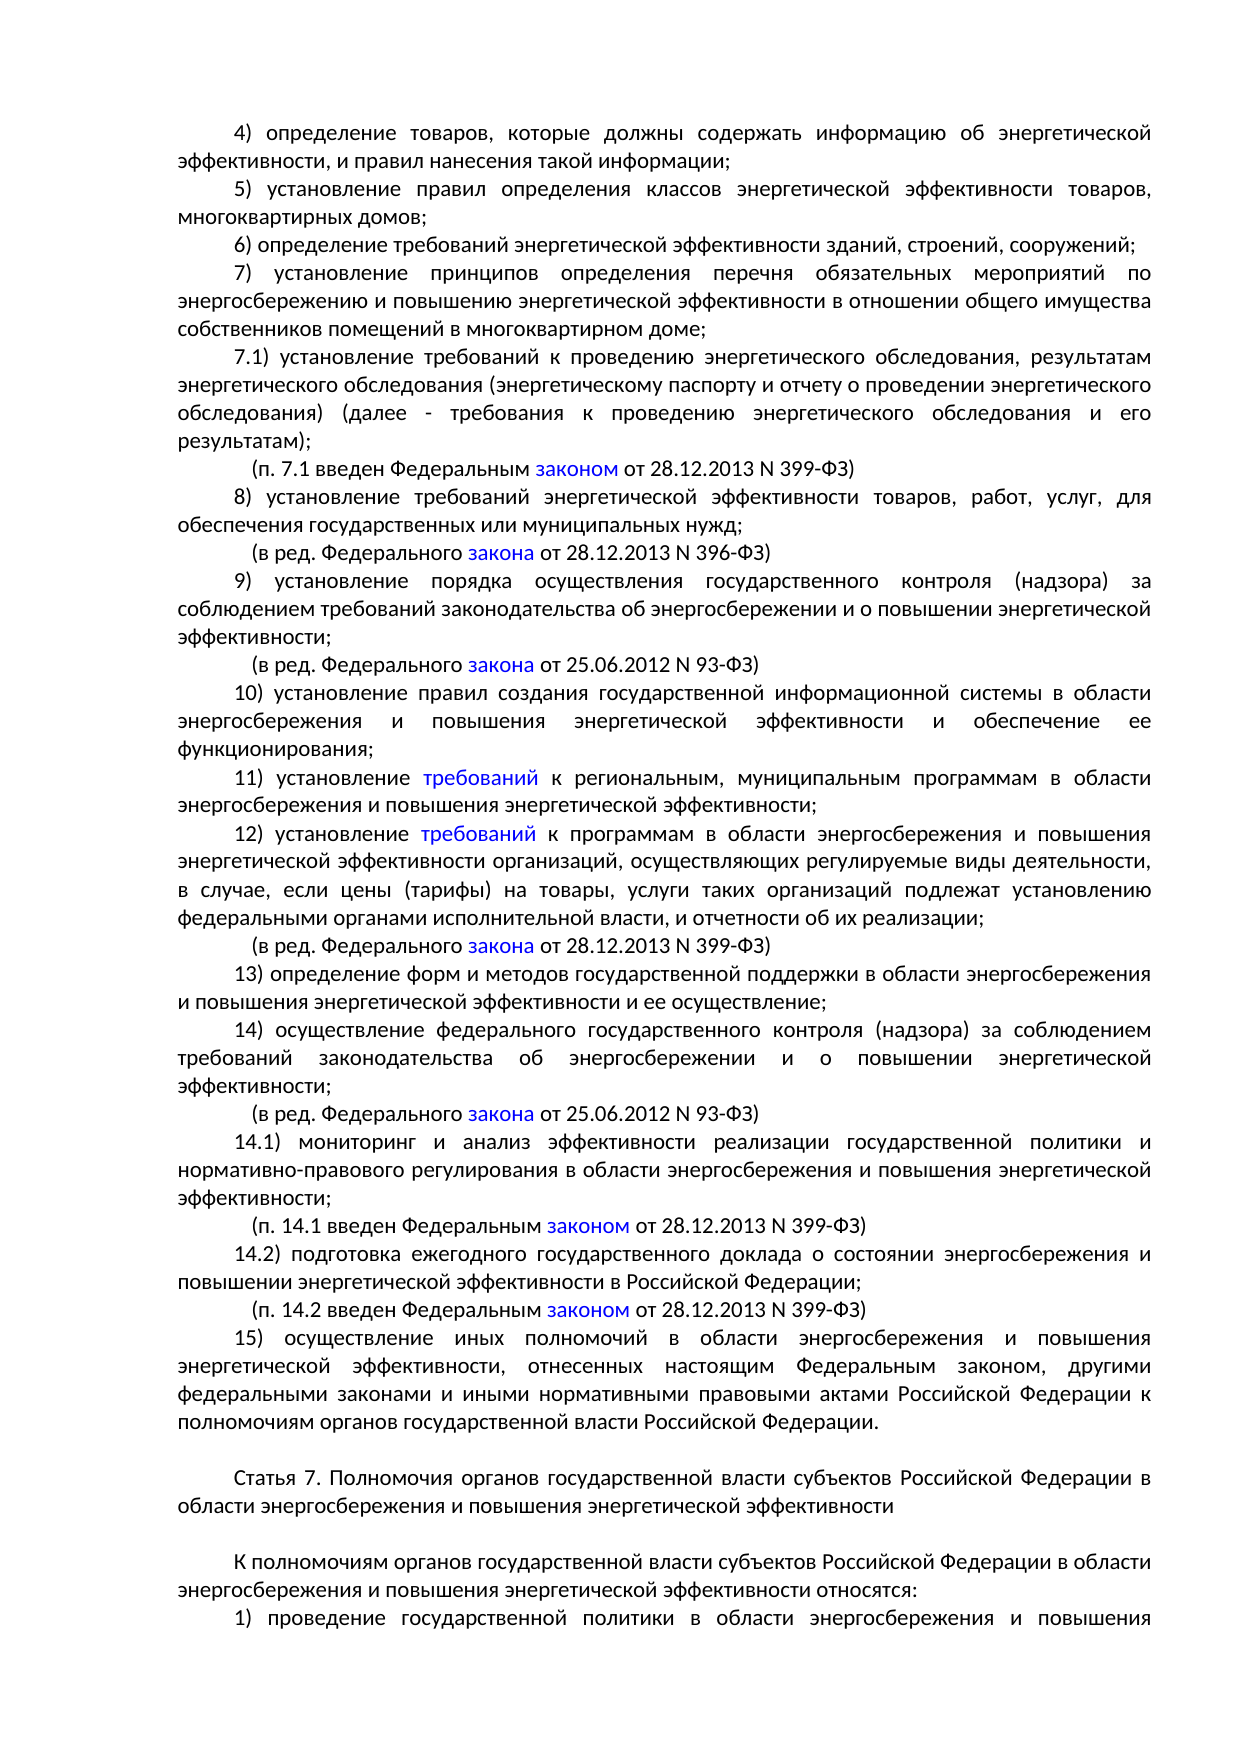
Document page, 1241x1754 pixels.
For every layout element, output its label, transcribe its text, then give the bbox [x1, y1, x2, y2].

text 14.1) мониторинг и анализ эффективности реализации государственной политики и нормативно-правового регулирования в области энергосбережения и повышения энергетической эффективности; [177, 1127, 1152, 1211]
text 14.2) подготовка ежегодного государственного доклада о состоянии энергосбережения и повышении энергетической эффективности в Российской Федерации; [177, 1239, 1152, 1295]
text (п. 14.2 введен Федеральным законом от 28.12.2013 N 399-ФЗ) [177, 1295, 1152, 1323]
text 13) определение форм и методов государственной поддержки в области энергосбережения и повышения энергетической эффективности и ее осуществление; [177, 959, 1152, 1015]
text 15) осуществление иных полномочий в области энергосбережения и повышения энергетической эффективности, отнесенных настоящим Федеральным законом, другими федеральными законами и иными нормативными правовыми актами Российской Федерации к полномочиям органов государственной власти Российской Федерации. [177, 1323, 1152, 1435]
text (п. 7.1 введен Федеральным законом от 28.12.2013 N 399-ФЗ) [177, 454, 1152, 482]
text (в ред. Федерального закона от 28.12.2013 N 399-ФЗ) [177, 931, 1152, 959]
text 7) установление принципов определения перечня обязательных мероприятий по энергосбережению и повышению энергетической эффективности в отношении общего имущества собственников помещений в многоквартирном доме; [177, 258, 1152, 342]
text (в ред. Федерального закона от 25.06.2012 N 93-ФЗ) [177, 651, 1152, 678]
text 5) установление правил определения классов энергетической эффективности товаров, многоквартирных домов; [177, 174, 1152, 230]
text 10) установление правил создания государственной информационной системы в области энергосбережения и повышения энергетической эффективности и обеспечение ее функционирования; [177, 678, 1152, 763]
text 4) определение товаров, которые должны содержать информацию об энергетической эффективности, и правил нанесения такой информации; [177, 118, 1152, 174]
text Статья 7. Полномочия органов государственной власти субъектов Российской Федерации в области энергосбережения и повышения энергетической эффективности [177, 1463, 1152, 1519]
text 6) определение требований энергетической эффективности зданий, строений, сооружений; [177, 230, 1152, 258]
text (в ред. Федерального закона от 25.06.2012 N 93-ФЗ) [177, 1099, 1152, 1127]
text 8) установление требований энергетической эффективности товаров, работ, услуг, для обеспечения государственных или муниципальных нужд; [177, 482, 1152, 538]
text 11) установление требований к региональным, муниципальным программам в области энергосбережения и повышения энергетической эффективности; [177, 763, 1152, 819]
text 9) установление порядка осуществления государственного контроля (надзора) за соблюдением требований законодательства об энергосбережении и о повышении энергетической эффективности; [177, 566, 1152, 651]
text (в ред. Федерального закона от 28.12.2013 N 396-ФЗ) [177, 538, 1152, 566]
text 12) установление требований к программам в области энергосбережения и повышения энергетической эффективности организаций, осуществляющих регулируемые виды деятельности, в случае, если цены (тарифы) на товары, услуги таких организаций подлежат установлению федеральными органами исполнительной власти, и отчетности об их реализации; [177, 819, 1152, 931]
text К полномочиям органов государственной власти субъектов Российской Федерации в области энергосбережения и повышения энергетической эффективности относятся: [177, 1547, 1152, 1603]
text 14) осуществление федерального государственного контроля (надзора) за соблюдением требований законодательства об энергосбережении и о повышении энергетической эффективности; [177, 1015, 1152, 1099]
text 7.1) установление требований к проведению энергетического обследования, результатам энергетического обследования (энергетическому паспорту и отчету о проведении энергетического обследования) (далее - требования к проведению энергетического обследования и его результатам); [177, 342, 1152, 454]
text (п. 14.1 введен Федеральным законом от 28.12.2013 N 399-ФЗ) [177, 1211, 1152, 1239]
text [177, 1603, 1152, 1631]
